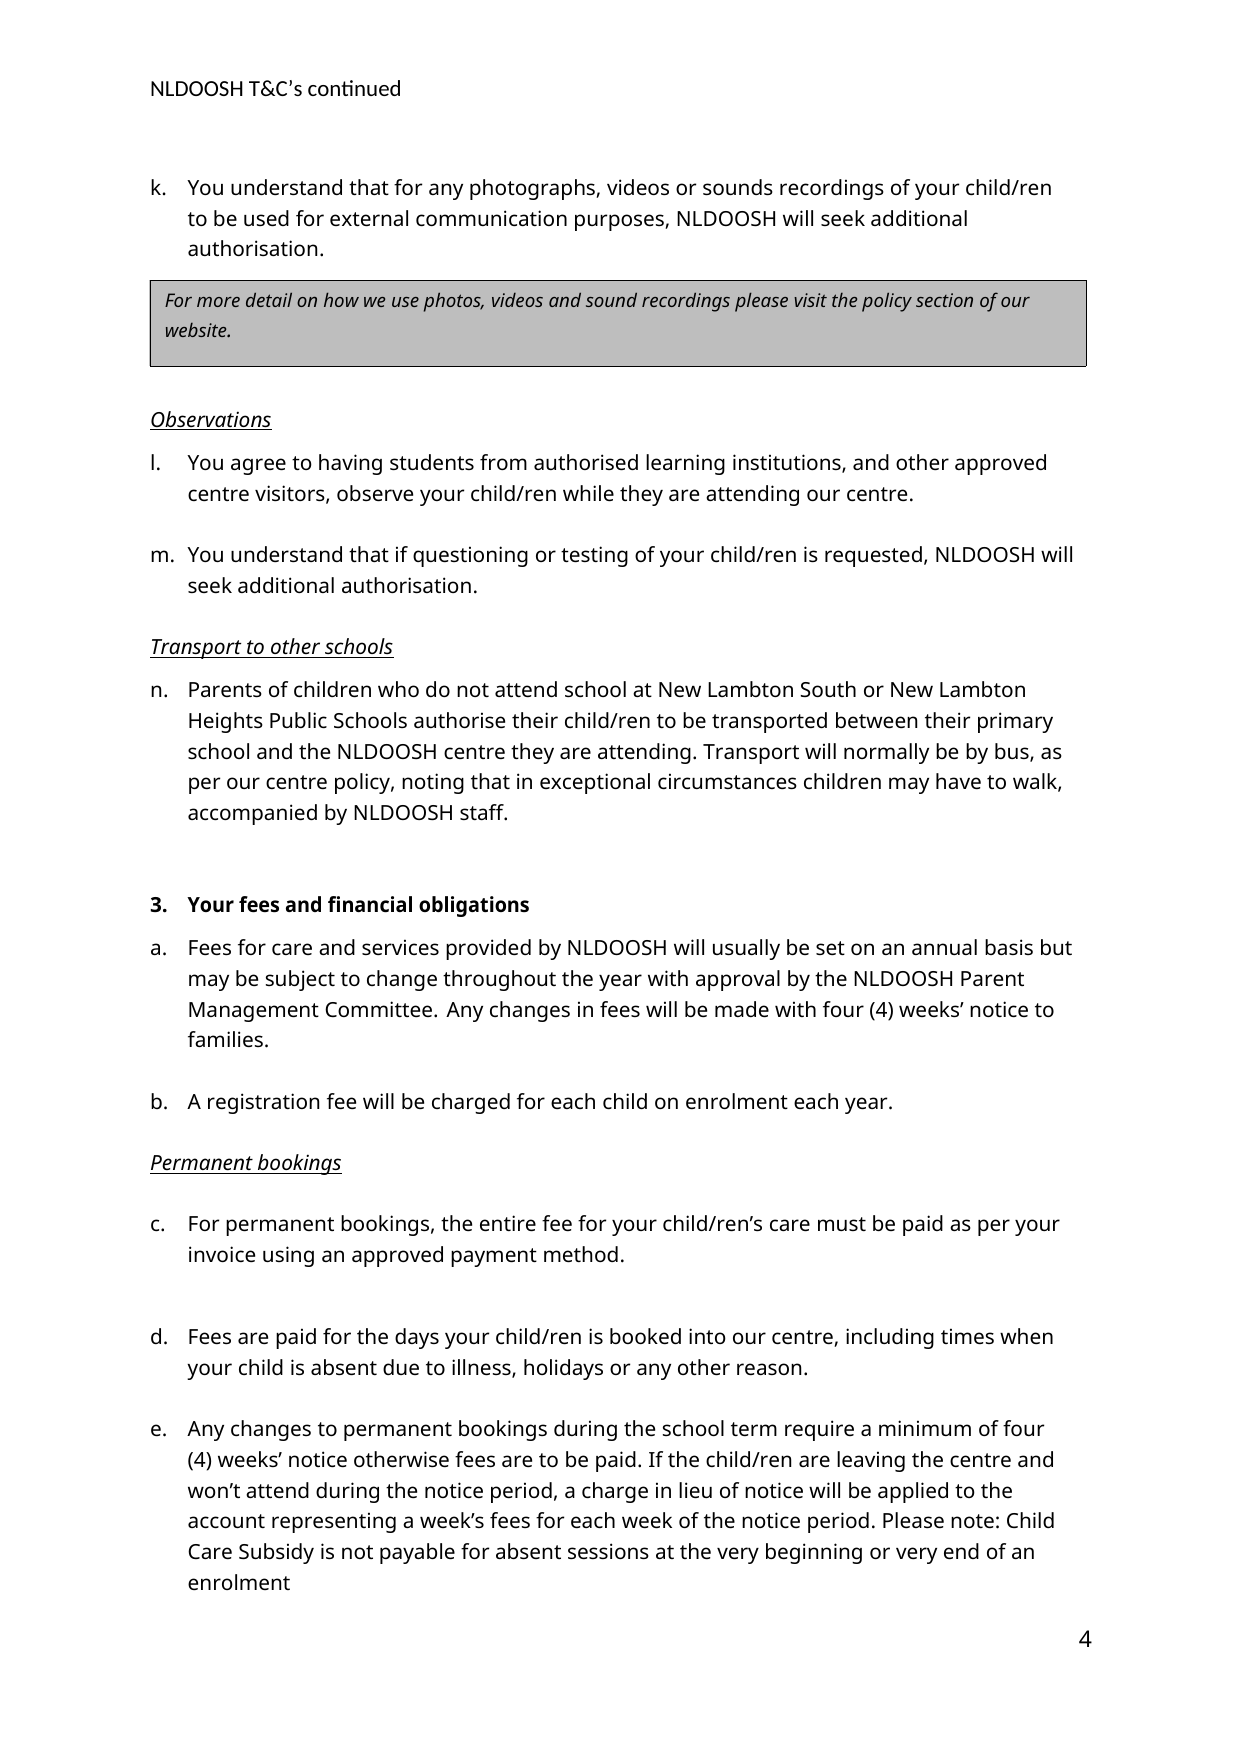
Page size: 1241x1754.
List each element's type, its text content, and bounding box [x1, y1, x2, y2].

list You understand that for any photographs, videos or sounds recordings of your child/ren to be used for external communication purposes, NLDOOSH will seek additional authorisation. [150, 173, 1068, 263]
text Transport to other schools [150, 632, 1153, 661]
subtitle Your fees and financial obligations [150, 890, 1153, 919]
list Parents of children who do not attend school at New Lambton South or New Lambton Heights Public Schools authorise their child/ren to be transported between their primary school and the NLDOOSH centre they are attending. Transport will normally be by bus, as per our centre policy, noting that in exceptional circumstances children may have to walk, accompanied by NLDOOSH staff. [150, 676, 1084, 827]
list For permanent bookings, the entire fee for your child/ren’s care must be paid as per your invoice using an approved payment method. [150, 1209, 1084, 1268]
list Fees for care and services provided by NLDOOSH will usually be set on an annual basis but may be subject to change throughout the year with approval by the NLDOOSH Parent Management Committee. Any changes in fees will be made with four (4) weeks’ notice to families. [150, 933, 1079, 1054]
text Observations [150, 405, 1153, 433]
text Permanent bookings [150, 1148, 1153, 1177]
text (4) weeks’ notice otherwise fees are to be paid. If the child/ren are leaving the centre and won’t attend during the notice period, a charge in lieu of notice will be applied to the account representing a week’s fees for each week of the notice period. Please note: Child Care Subsidy is not payable for absent sessions at the very beginning or very end of an enrolment [187, 1445, 1090, 1596]
list Any changes to permanent bookings during the school term require a minimum of four [150, 1414, 1153, 1443]
list You agree to having students from authorised learning institutions, and other approved centre visitors, observe your child/ren while they are attending our centre. [150, 448, 1063, 507]
list You understand that if questioning or testing of your child/ren is requested, NLDOOSH will seek additional authorisation. [150, 541, 1079, 599]
list A registration fee will be charged for each child on enrolment each year. [150, 1087, 1153, 1115]
list Fees are paid for the days your child/ren is booked into our centre, including times when your child is absent due to illness, holidays or any other reason. [150, 1322, 1078, 1381]
